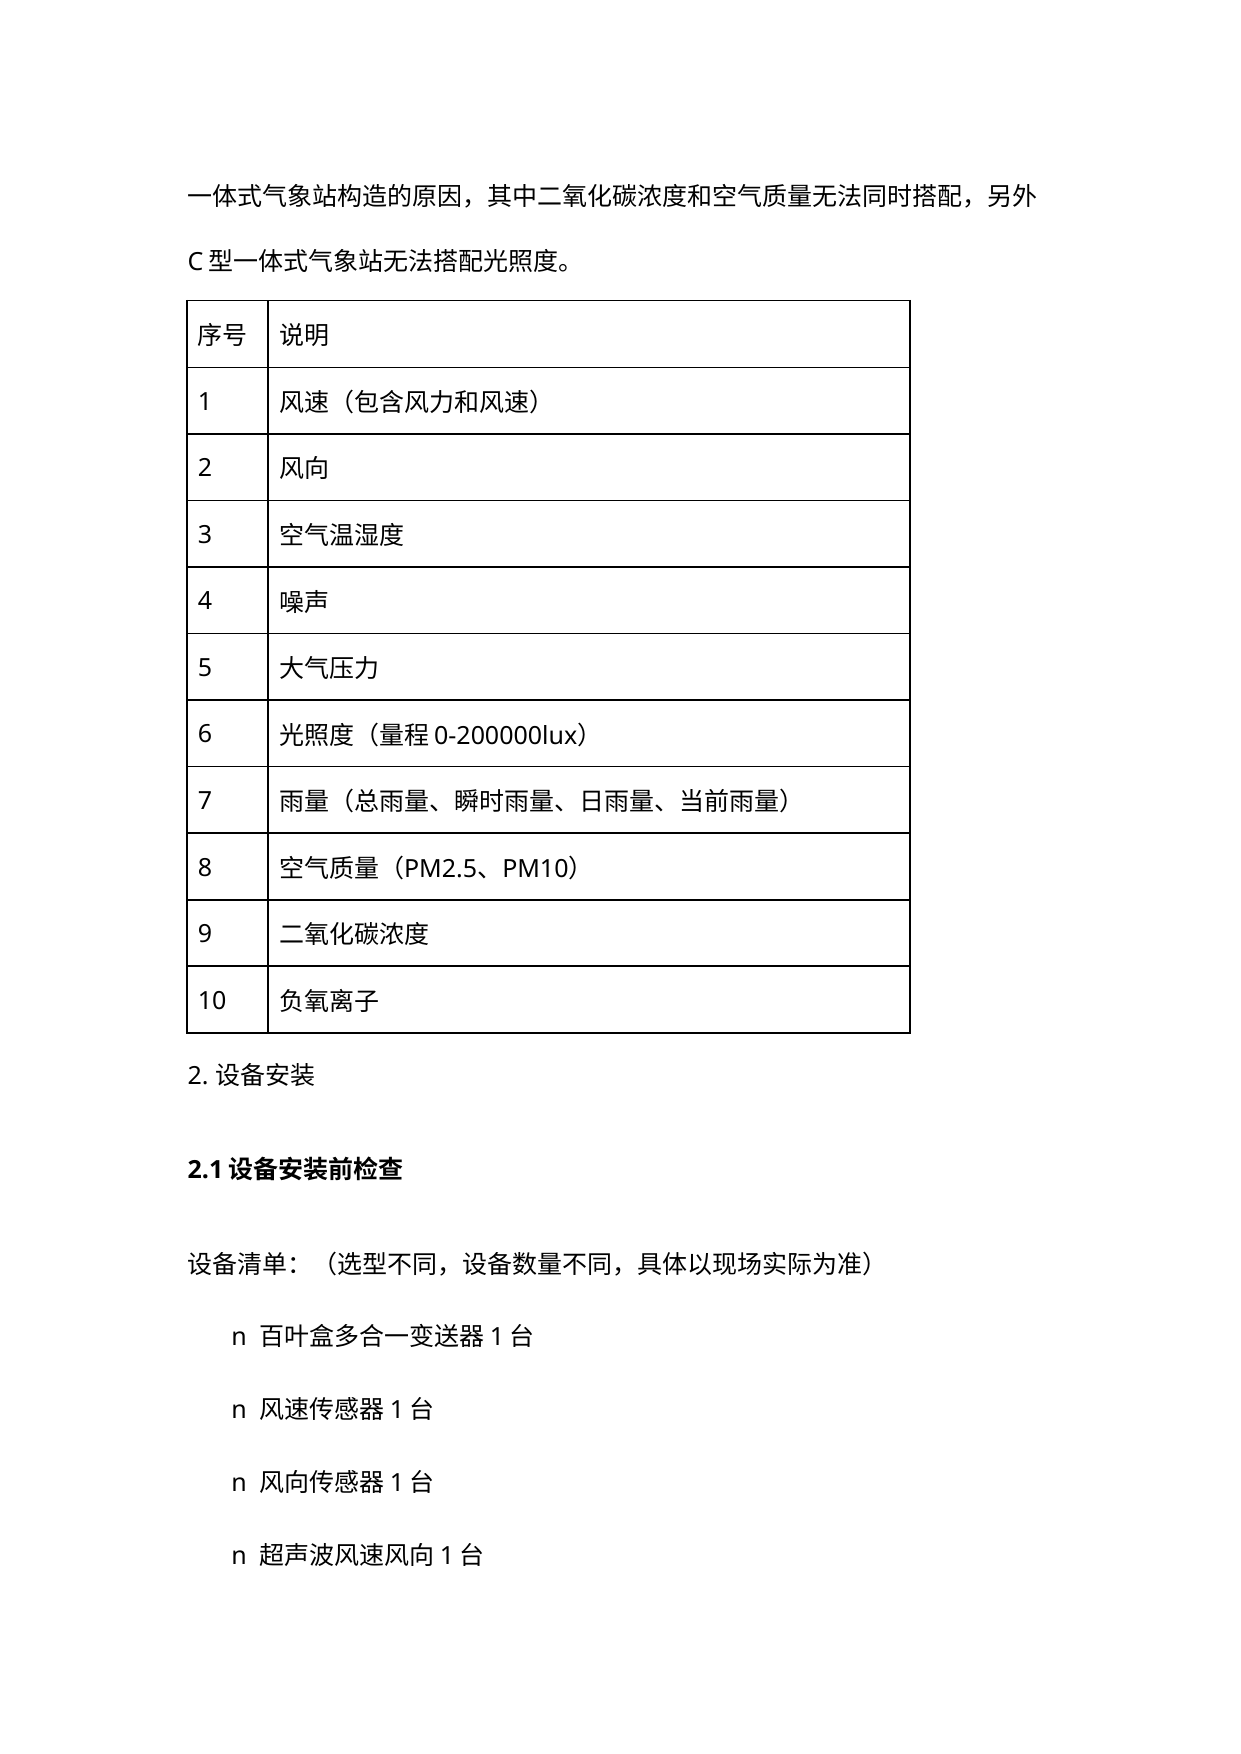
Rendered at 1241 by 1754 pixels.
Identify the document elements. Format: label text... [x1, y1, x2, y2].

table_cell 7 [188, 767, 267, 832]
table_cell 噪声 [269, 568, 909, 633]
table_cell 负氧离子 [269, 967, 909, 1032]
table_cell 6 [188, 701, 267, 766]
table_cell 空气质量（PM2.5、PM10） [269, 834, 909, 899]
table_cell 9 [188, 901, 267, 965]
text n 百叶盒多合一变送器1台 [231, 1302, 1053, 1367]
table_cell 风速（包含风力和风速） [269, 368, 909, 433]
text 设备清单：（选型不同，设备数量不同，具体以现场实际为准） [187, 1230, 1053, 1295]
text n 风速传感器1台 [231, 1375, 1053, 1440]
table_cell 1 [188, 368, 267, 433]
table_cell 8 [188, 834, 267, 899]
text n 超声波风速风向1台 [231, 1521, 1053, 1586]
text 2. 设备安装 [187, 1041, 1053, 1106]
table_cell 3 [188, 501, 267, 566]
table_header 说明 [269, 301, 909, 366]
table_cell 大气压力 [269, 634, 909, 699]
table_cell 空气温湿度 [269, 501, 909, 566]
table_header 序号 [188, 301, 267, 366]
text n 风向传感器1台 [231, 1448, 1053, 1513]
table_cell 风向 [269, 435, 909, 499]
table_cell 2 [188, 435, 267, 499]
table_cell 10 [188, 967, 267, 1032]
table_cell 雨量（总雨量、瞬时雨量、日雨量、当前雨量） [269, 767, 909, 832]
table_cell 5 [188, 634, 267, 699]
table_cell 4 [188, 568, 267, 633]
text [187, 162, 1053, 292]
table_cell 光照度（量程0-200000lux） [269, 701, 909, 766]
text 2.1设备安装前检查 [187, 1136, 1053, 1201]
table_cell 二氧化碳浓度 [269, 901, 909, 965]
